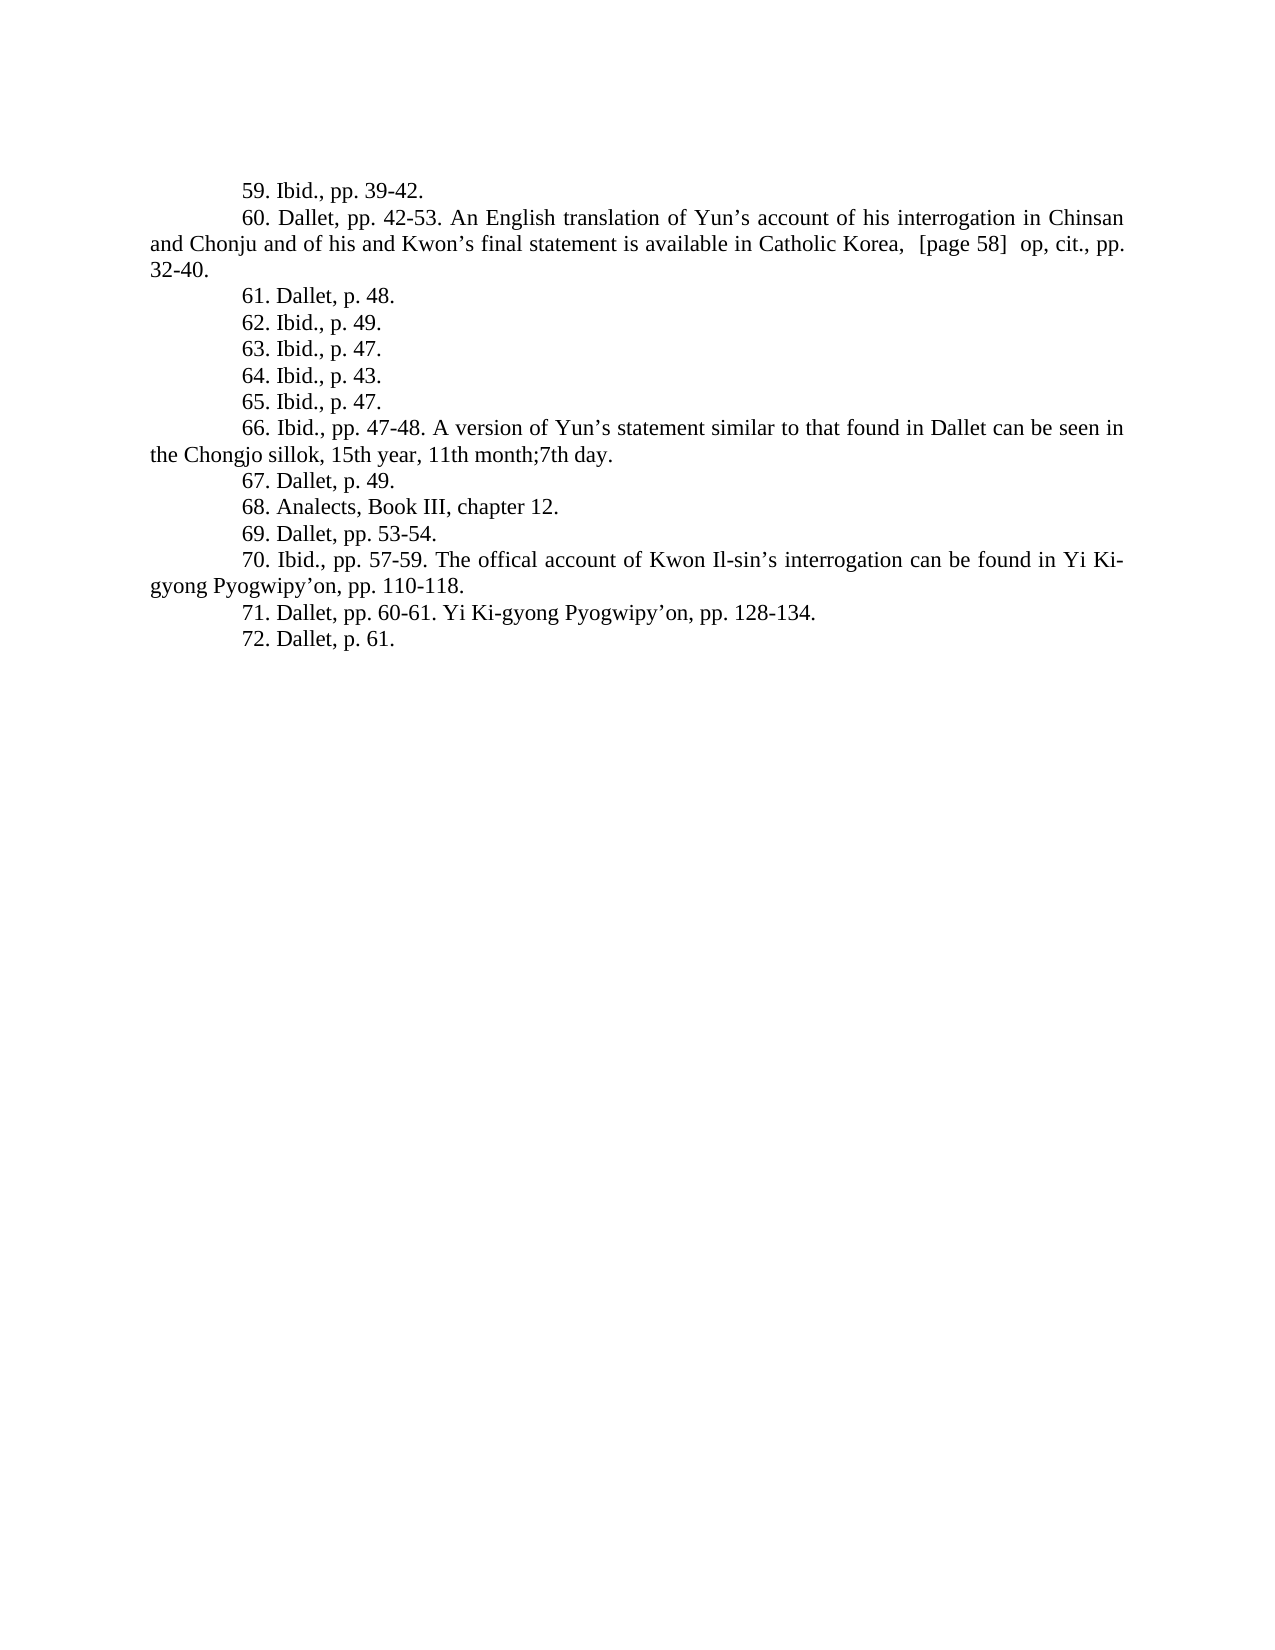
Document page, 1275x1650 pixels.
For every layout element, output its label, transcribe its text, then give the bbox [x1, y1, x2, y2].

text 69. Dallet, pp. 53-54. [150, 520, 1125, 546]
text 65. Ibid., p. 47. [150, 388, 1125, 414]
text 64. Ibid., p. 43. [150, 362, 1125, 388]
text 72. Dallet, p. 61. [150, 625, 1125, 652]
text 71. Dallet, pp. 60-61. Yi Ki-gyong Pyogwipy’on, pp. 128-134. [150, 599, 1125, 625]
text 63. Ibid., p. 47. [150, 335, 1125, 362]
text 66. Ibid., pp. 47-48. A version of Yun’s statement similar to that found in Dallet can be seen in the Chongjo sillok, 15th year, 11th month;7th day. [150, 414, 1125, 467]
text 59. Ibid., pp. 39-42. [150, 177, 1125, 203]
text 61. Dallet, p. 48. [150, 283, 1125, 309]
text 70. Ibid., pp. 57-59. The offical account of Kwon Il-sin’s interrogation can be found in Yi Ki-gyong Pyogwipy’on, pp. 110-118. [150, 546, 1125, 599]
text 68. Analects, Book III, chapter 12. [150, 493, 1125, 520]
text 62. Ibid., p. 49. [150, 309, 1125, 335]
text 67. Dallet, p. 49. [150, 467, 1125, 493]
text 60. Dallet, pp. 42-53. An English translation of Yun’s account of his interrogation in Chinsan and Chonju and of his and Kwon’s final statement is available in Catholic Korea, [page 58] op, cit., pp. 32-40. [150, 203, 1125, 283]
